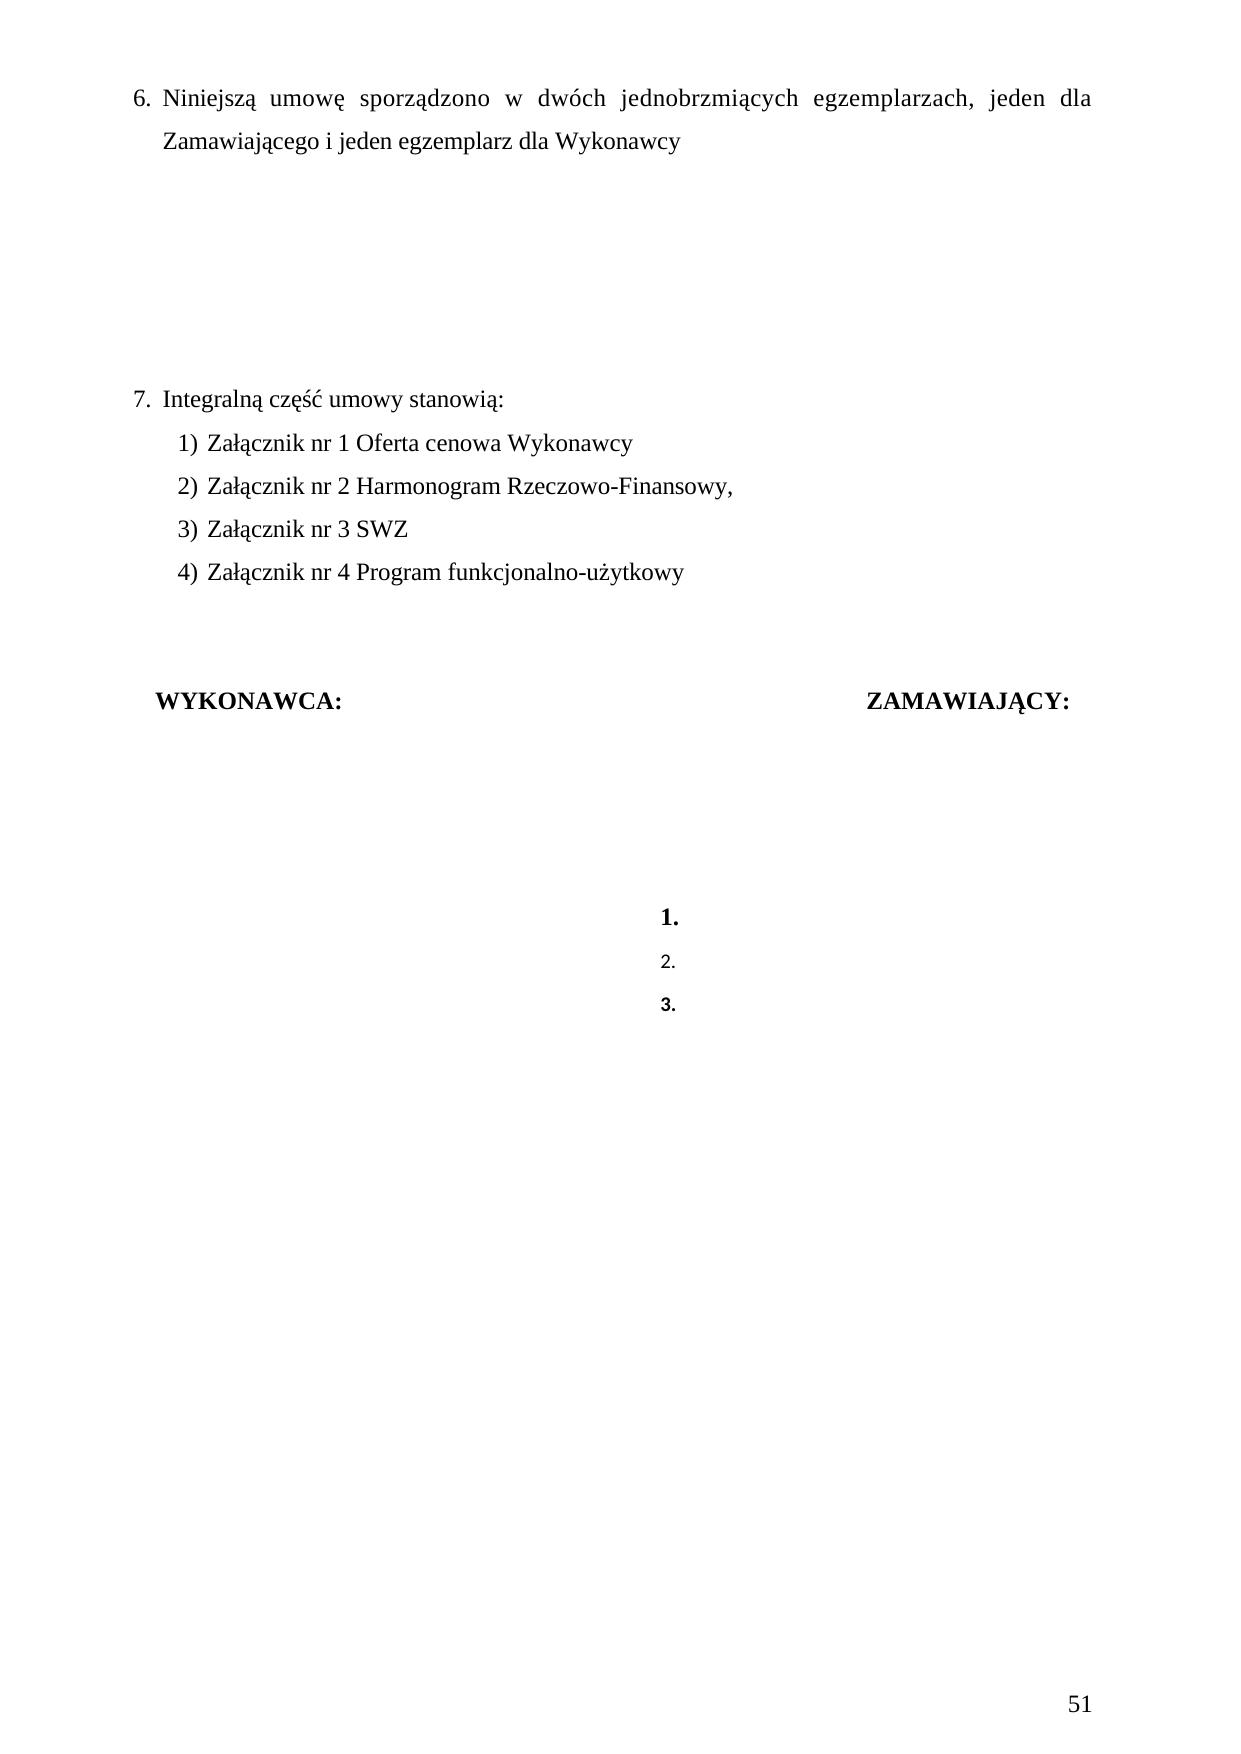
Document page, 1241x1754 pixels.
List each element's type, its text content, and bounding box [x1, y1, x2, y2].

text WYKONAWCA: ZAMAWIAJĄCY: [133, 686, 1092, 715]
list Załącznik nr 2 Harmonogram Rzeczowo-Finansowy, [177, 471, 1092, 499]
list Niniejszą umowę sporządzono w dwóch jednobrzmiących egzemplarzach, jeden dla Zamawiającego i jeden egzemplarz dla Wykonawcy [133, 83, 1092, 154]
list Załącznik nr 4 Program funkcjonalno-użytkowy [177, 557, 1092, 586]
list Integralną część umowy stanowią: [133, 384, 1092, 413]
list Załącznik nr 3 SWZ [177, 514, 1092, 543]
list Załącznik nr 1 Oferta cenowa Wykonawcy [177, 428, 1092, 456]
